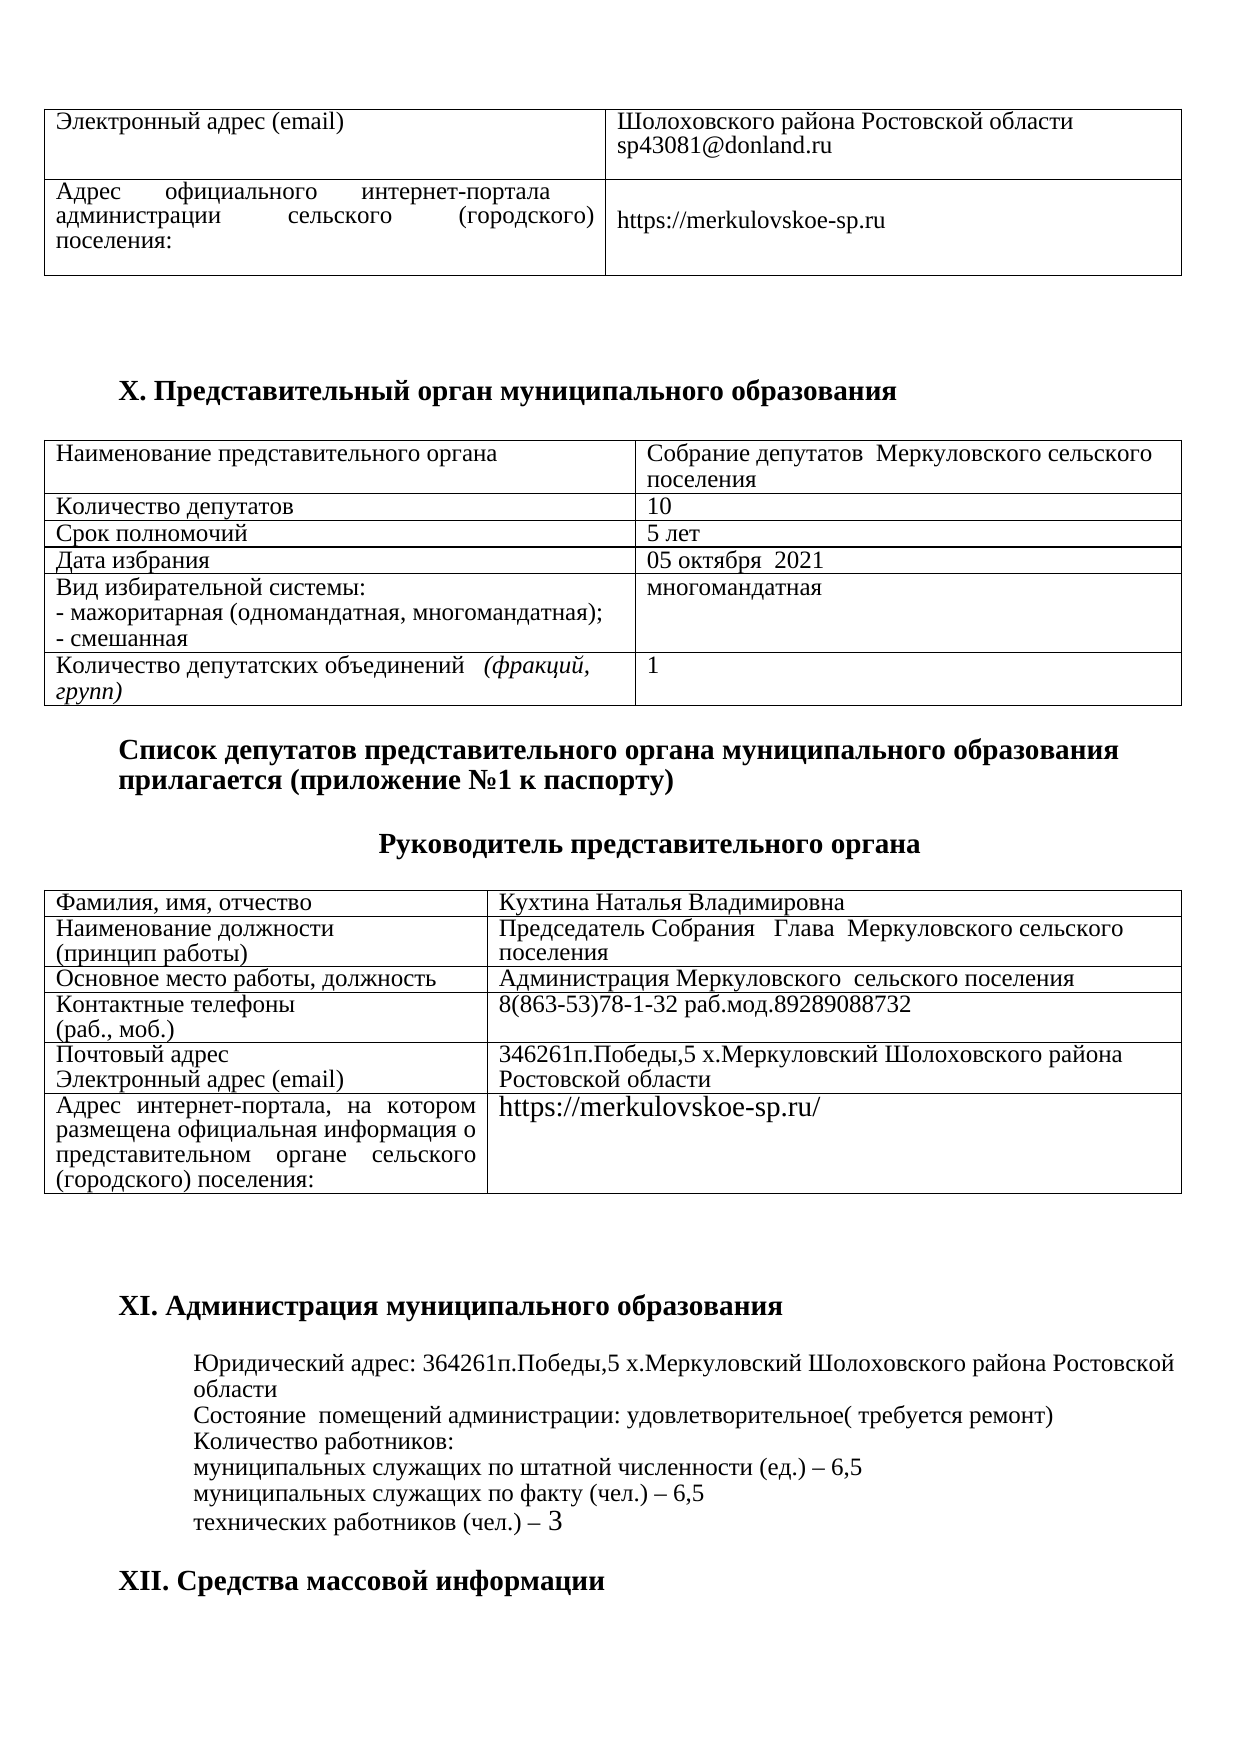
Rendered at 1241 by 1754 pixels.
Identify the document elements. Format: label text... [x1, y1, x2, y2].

table_cell 10 [636, 494, 1181, 519]
table_cell https://merkulovskoe-sp.ru/ [488, 1094, 1181, 1193]
text Состояние помещений администрации: удовлетворительное( требуется ремонт) [193, 1403, 1181, 1429]
table_header Фамилия, имя, отчество [45, 891, 487, 916]
text XI. Администрация муниципального образования [118, 1291, 1181, 1321]
table_cell многомандатная [636, 574, 1181, 652]
text технических работников (чел.) – 3 [193, 1506, 1181, 1536]
table_cell Количество депутатов [45, 494, 635, 519]
text Юридический адрес: 364261п.Победы,5 х.Меркуловский Шолоховского района Ростовской области [193, 1351, 1181, 1403]
table_cell 346261п.Победы,5 х.Меркуловский Шолоховского района Ростовской области [488, 1043, 1181, 1093]
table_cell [45, 110, 605, 179]
subtitle XII. Средства массовой информации [118, 1567, 1181, 1597]
subtitle Список депутатов представительного органа муниципального образования прилагается (приложение №1 к паспорту) [118, 736, 1181, 796]
table_cell Адрес интернет-портала, на котором размещена официальная информация о представительном органе сельского (городского) поселения: [45, 1094, 487, 1193]
table_cell 8(863-53)78-1-32 раб.мод.89289088732 [488, 993, 1181, 1042]
table_cell Контактные телефоны (раб., моб.) [45, 993, 487, 1042]
table_cell 05 октября 2021 [636, 548, 1181, 573]
table_cell https://merkulovskoe-sp.ru [606, 180, 1181, 274]
text муниципальных служащих по штатной численности (ед.) – 6,5 [193, 1455, 1181, 1481]
table_cell 5 лет [636, 521, 1181, 546]
table_header Наименование представительного органа [45, 441, 635, 493]
table_cell Администрация Меркуловского сельского поселения [488, 967, 1181, 992]
table_cell Председатель Собрания Глава Меркуловского сельского поселения [488, 917, 1181, 966]
text муниципальных служащих по факту (чел.) – 6,5 [193, 1481, 1181, 1506]
table_cell Адрес официального интернет-портала администрации сельского (городского) поселения: [45, 180, 605, 274]
table_cell Количество депутатских объединений (фракций, групп) [45, 653, 635, 704]
table_cell Вид избирательной системы: - мажоритарная (одномандатная, многомандатная); - смешанная [45, 574, 635, 652]
table_cell Основное место работы, должность [45, 967, 487, 992]
table_header Собрание депутатов Меркуловского сельского поселения [636, 441, 1181, 493]
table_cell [606, 110, 1181, 179]
table_cell 1 [636, 653, 1181, 704]
table_cell Срок полномочий [45, 521, 635, 546]
subtitle X. Представительный орган муниципального образования [118, 376, 1181, 406]
table_cell Почтовый адрес Электронный адрес (email) [45, 1043, 487, 1093]
text Количество работников: [193, 1429, 1181, 1455]
subtitle Руководитель представительного органа [118, 829, 1181, 860]
table_cell Дата избрания [45, 548, 635, 573]
table_cell Наименование должности (принцип работы) [45, 917, 487, 966]
table_header Кухтина Наталья Владимировна [488, 891, 1181, 916]
